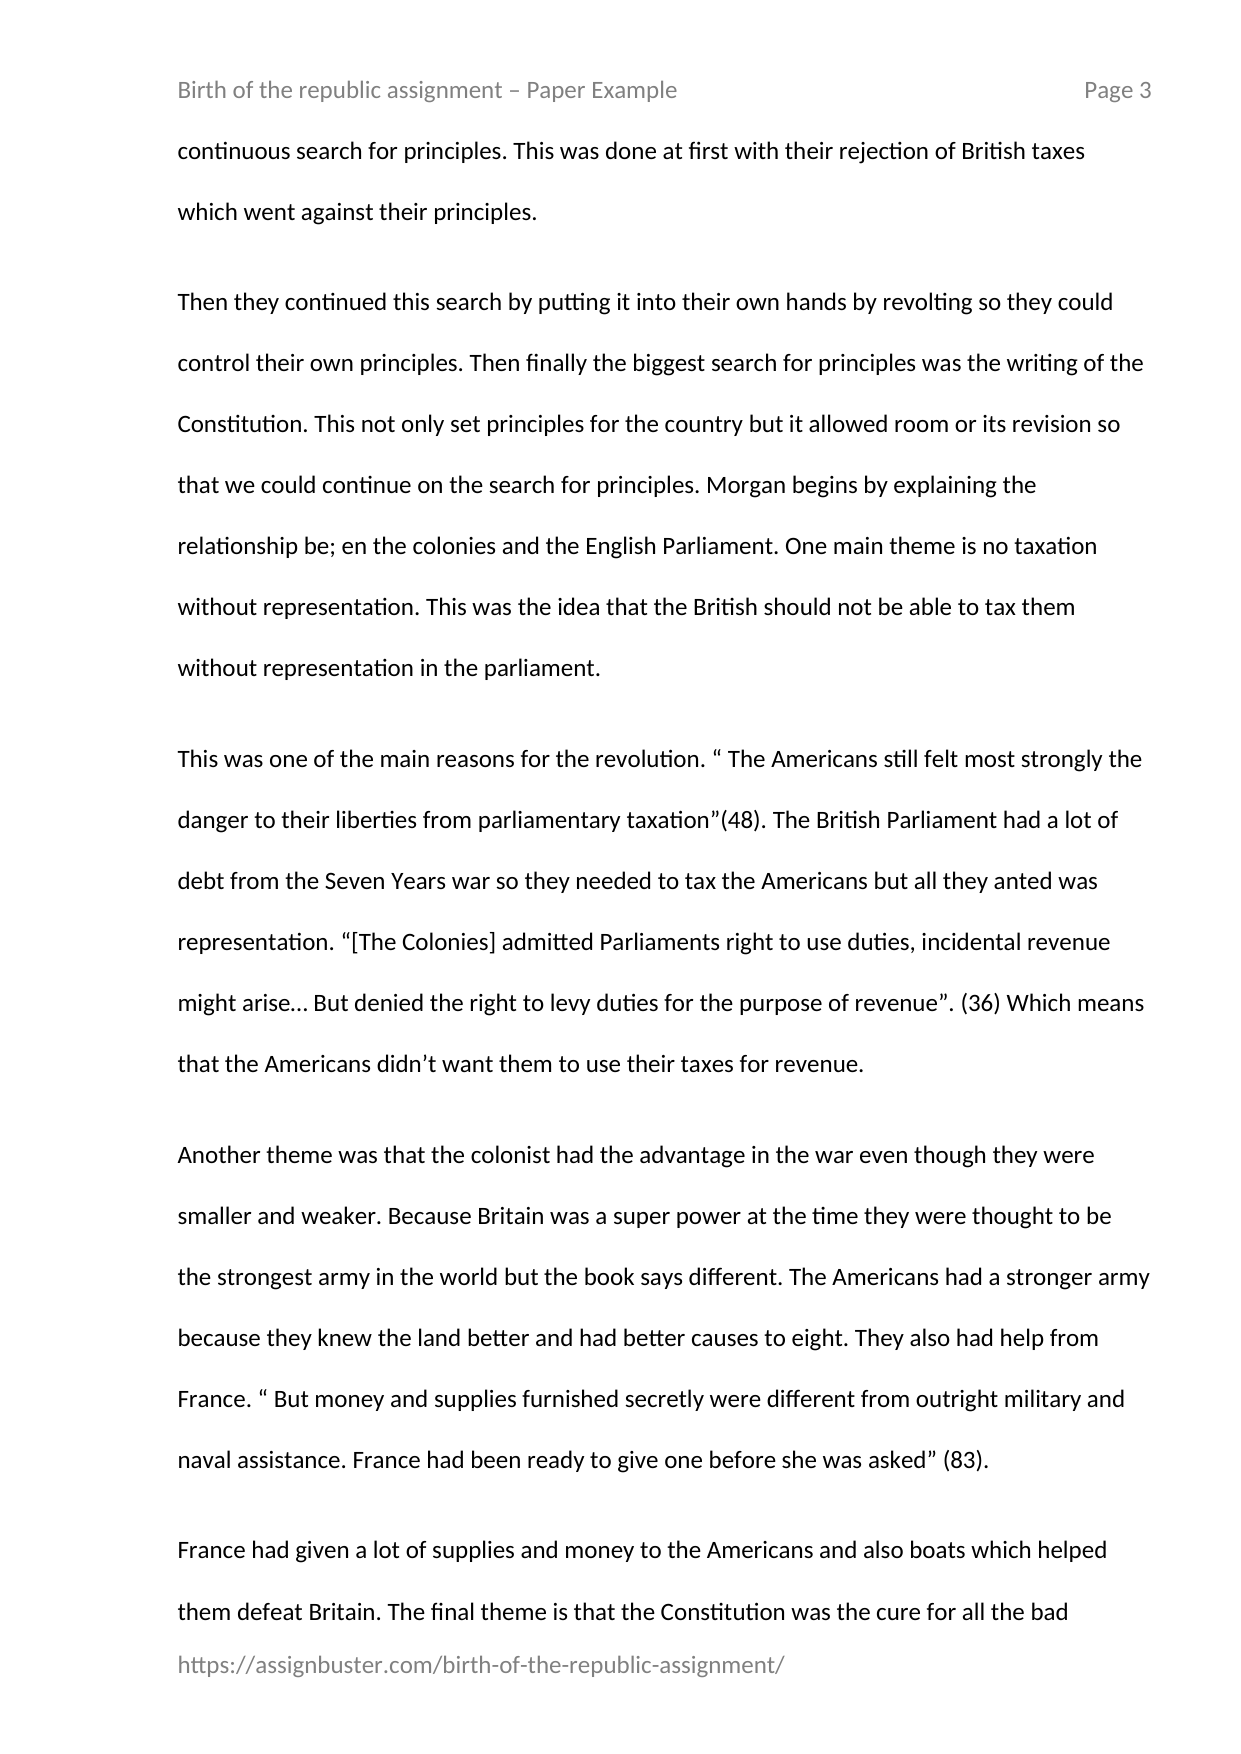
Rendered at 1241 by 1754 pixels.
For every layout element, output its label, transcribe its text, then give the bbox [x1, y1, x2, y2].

text Another theme was that the colonist had the advantage in the war even though they were smaller and weaker. Because Britain was a super power at the time they were thought to be the strongest army in the world but the book says different. The Americans had a stronger army because they knew the land better and had better causes to eight. They also had help from France. “ But money and supplies furnished secretly were different from outright military and naval assistance. France had been ready to give one before she was asked” (83). [177, 1139, 1152, 1474]
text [177, 1534, 1152, 1626]
text Then they continued this search by putting it into their own hands by revolting so they could control their own principles. Then finally the biggest search for principles was the writing of the Constitution. This not only set principles for the country but it allowed room or its revision so that we could continue on the search for principles. Morgan begins by explaining the relationship be; en the colonies and the English Parliament. One main theme is no taxation without representation. This was the idea that the British should not be able to tax them without representation in the parliament. [177, 286, 1152, 683]
text This was one of the main reasons for the revolution. “ The Americans still felt most strongly the danger to their liberties from parliamentary taxation”(48). The British Parliament had a lot of debt from the Seven Years war so they needed to tax the Americans but all they anted was representation. “[The Colonies] admitted Parliaments right to use duties, incidental revenue might arise… But denied the right to levy duties for the purpose of revenue”. (36) Which means that the Americans didn’t want them to use their taxes for revenue. [177, 743, 1152, 1079]
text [177, 135, 1152, 226]
